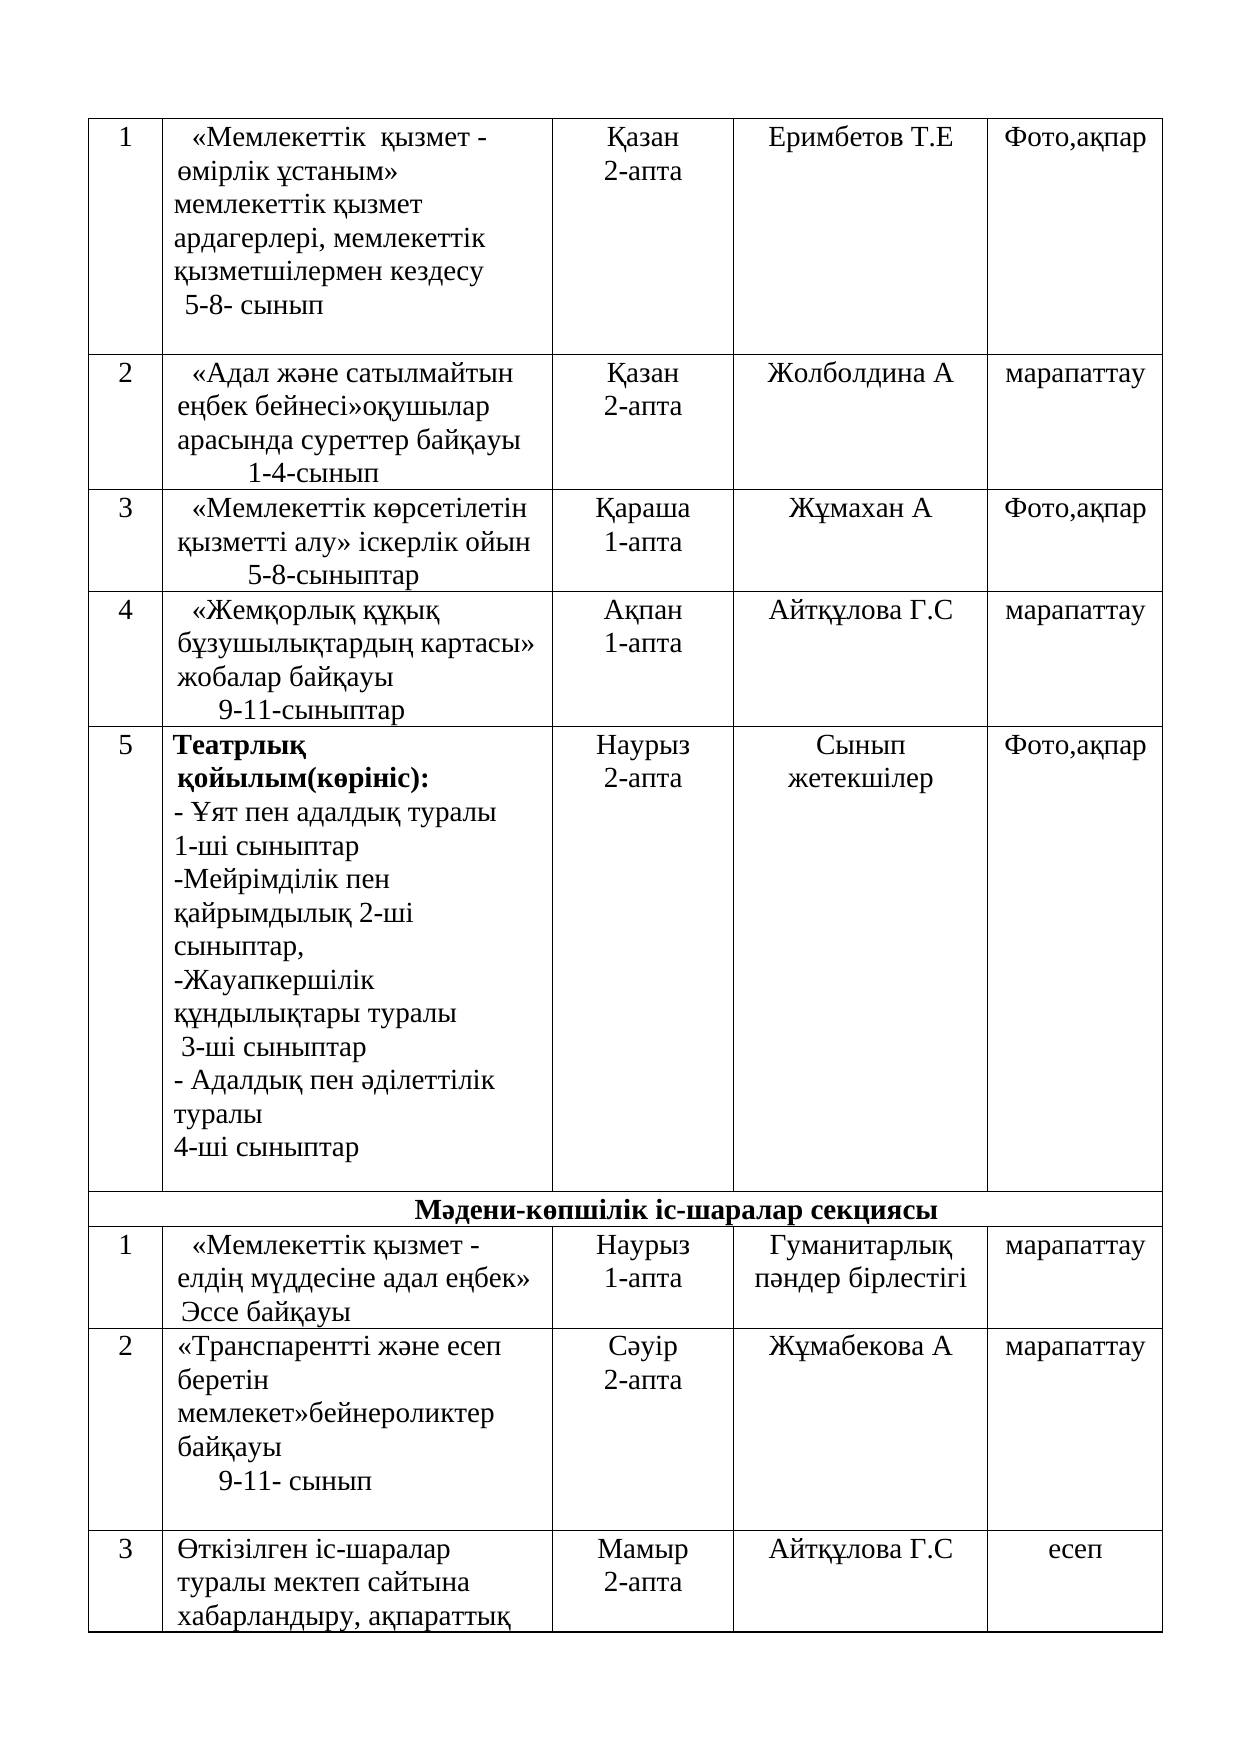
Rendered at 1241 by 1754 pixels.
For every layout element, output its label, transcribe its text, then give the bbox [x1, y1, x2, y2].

table_cell Қазан 2-апта [553, 355, 733, 489]
table_cell Ақпан 1-апта [553, 592, 733, 726]
table_cell Қараша 1-апта [553, 490, 733, 591]
table_cell 1 [89, 1227, 162, 1327]
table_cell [163, 1531, 552, 1631]
table_cell «Транспарентті және есеп беретін мемлекет»бейнероликтер байқауы 9-11- сынып [163, 1329, 552, 1530]
table_cell 4 [89, 592, 162, 726]
table_cell Мамыр 2-апта [553, 1531, 733, 1631]
table_cell Наурыз 1-апта [553, 1227, 733, 1327]
table_cell «Мемлекеттік қызмет -елдің мүддесіне адал еңбек» Эссе байқауы [163, 1227, 552, 1327]
table_cell Айтқұлова Г.С [734, 592, 987, 726]
table_cell марапаттау [988, 1227, 1162, 1327]
table_cell 3 [89, 490, 162, 591]
table_cell 2 [89, 355, 162, 489]
table_cell Айтқұлова Г.С [734, 1531, 987, 1631]
table_cell Еримбетов Т.Е [734, 119, 987, 354]
table_cell Қазан 2-апта [553, 119, 733, 354]
table_cell Жұмабекова А [734, 1329, 987, 1530]
table_cell Театрлық қойылым(көрініс): - Ұят пен адалдық туралы 1-ші сыныптар -Мейрімділік пен қайрымдылық 2-ші сыныптар, -Жауапкершілік құндылықтары туралы 3-ші сыныптар - Адалдық пен әділеттілік туралы 4-ші сыныптар [163, 727, 552, 1191]
table_cell Сәуір 2-апта [553, 1329, 733, 1530]
table_cell 5 [89, 727, 162, 1191]
table_cell Сынып жетекшілер [734, 727, 987, 1191]
table_cell есеп [988, 1531, 1162, 1631]
table_cell Гуманитарлық пәндер бірлестігі [734, 1227, 987, 1327]
table_cell марапаттау [988, 1329, 1162, 1530]
table_cell 1 [89, 119, 162, 354]
table_cell «Жемқорлық құқық бұзушылықтардың картасы» жобалар байқауы 9-11-сыныптар [163, 592, 552, 726]
table_cell Фото,ақпар [988, 727, 1162, 1191]
table_cell Жолболдина А [734, 355, 987, 489]
table_cell Фото,ақпар [988, 119, 1162, 354]
table_cell Наурыз 2-апта [553, 727, 733, 1191]
table_cell «Мемлекеттік қызмет -өмірлік ұстаным» мемлекеттік қызмет ардагерлері, мемлекеттік қызметшілермен кездесу 5-8- сынып [163, 119, 552, 354]
table_cell Жұмахан А [734, 490, 987, 591]
table_cell Фото,ақпар [988, 490, 1162, 591]
table_cell «Мемлекеттік көрсетілетін қызметті алу» іскерлік ойын 5-8-сыныптар [163, 490, 552, 591]
table_cell марапаттау [988, 355, 1162, 489]
table_cell 3 [89, 1531, 162, 1631]
table_cell марапаттау [988, 592, 1162, 726]
table_cell Мәдени-көпшілік іс-шаралар секциясы [89, 1192, 1162, 1226]
table_cell 2 [89, 1329, 162, 1530]
table_cell «Адал және сатылмайтын еңбек бейнесі»оқушылар арасында суреттер байқауы 1-4-сынып [163, 355, 552, 489]
